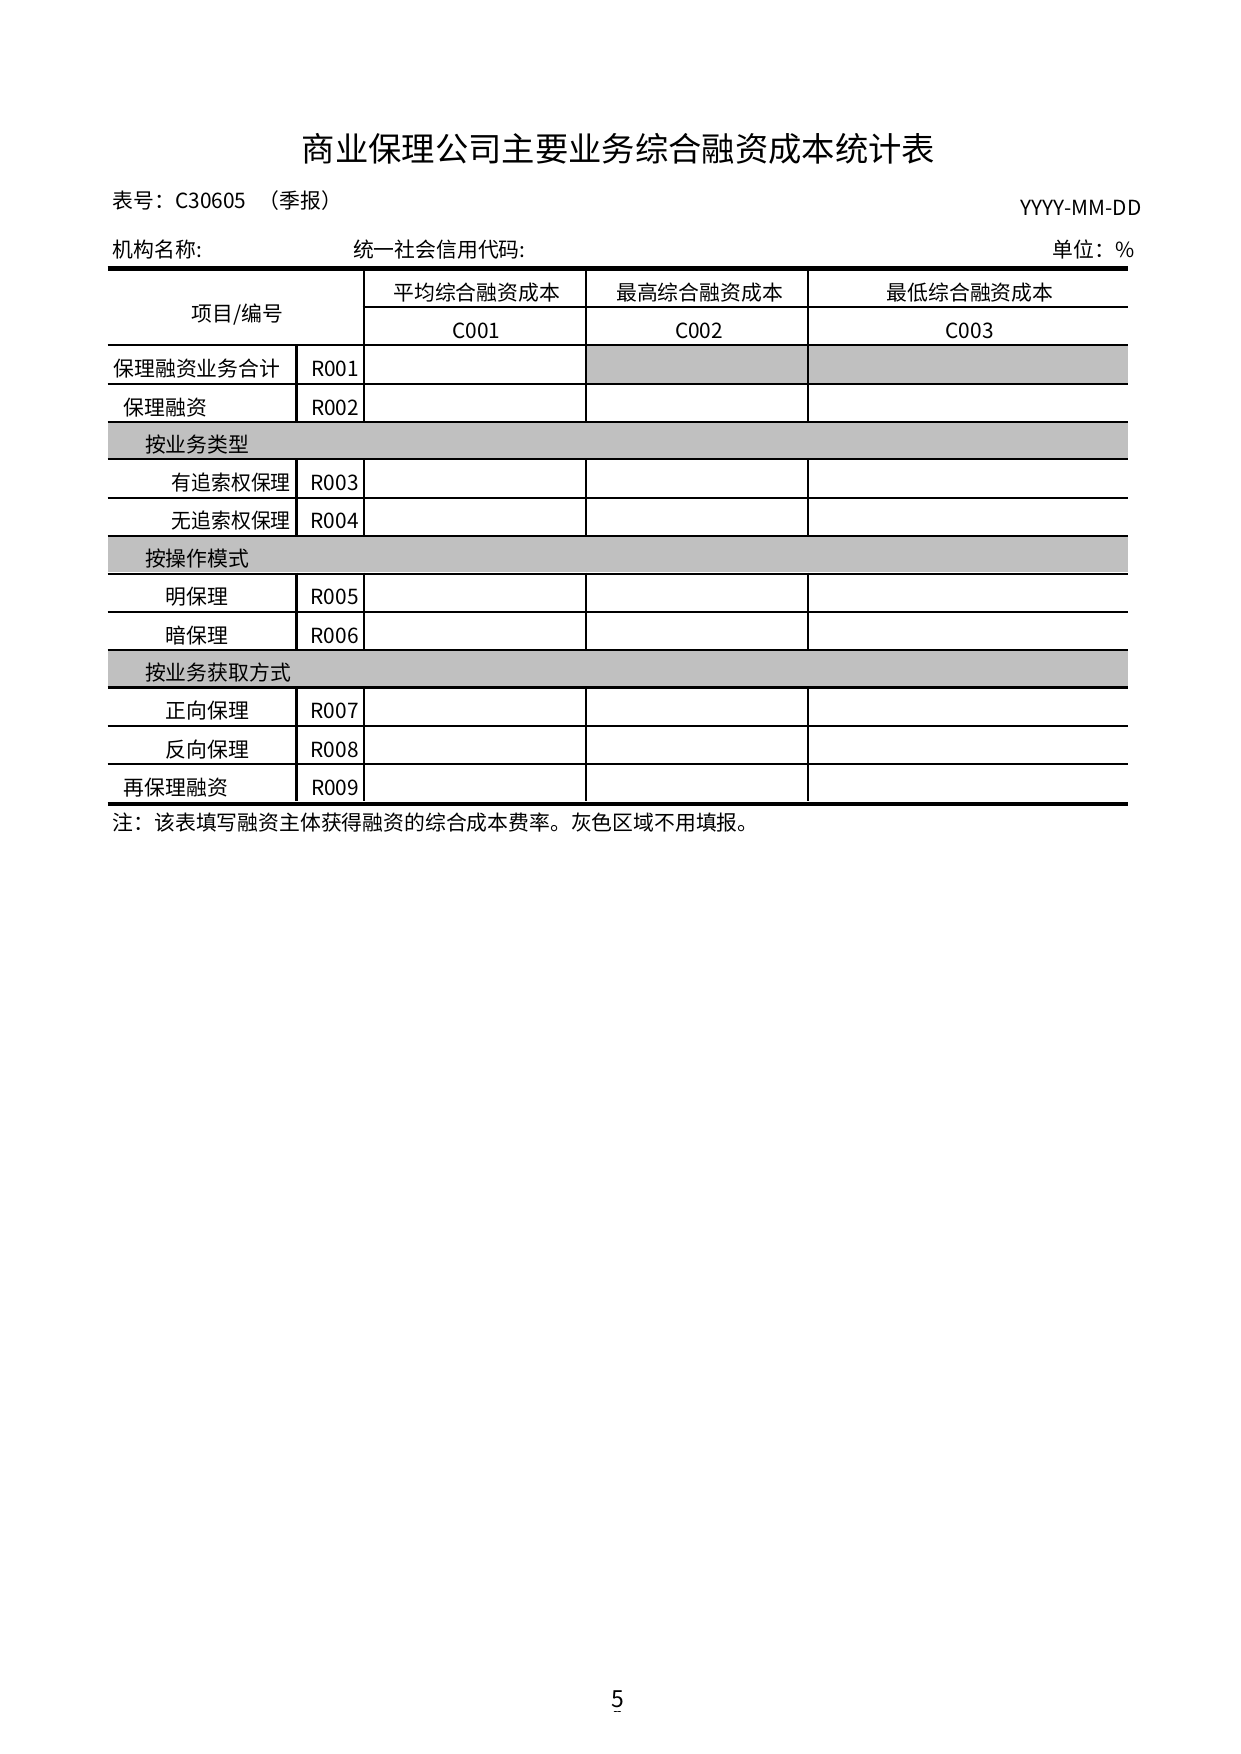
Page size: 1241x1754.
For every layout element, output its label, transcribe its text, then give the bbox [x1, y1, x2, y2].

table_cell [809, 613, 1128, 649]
text 机构名称: 统一社会信用代码: 单位：% [112, 233, 1215, 264]
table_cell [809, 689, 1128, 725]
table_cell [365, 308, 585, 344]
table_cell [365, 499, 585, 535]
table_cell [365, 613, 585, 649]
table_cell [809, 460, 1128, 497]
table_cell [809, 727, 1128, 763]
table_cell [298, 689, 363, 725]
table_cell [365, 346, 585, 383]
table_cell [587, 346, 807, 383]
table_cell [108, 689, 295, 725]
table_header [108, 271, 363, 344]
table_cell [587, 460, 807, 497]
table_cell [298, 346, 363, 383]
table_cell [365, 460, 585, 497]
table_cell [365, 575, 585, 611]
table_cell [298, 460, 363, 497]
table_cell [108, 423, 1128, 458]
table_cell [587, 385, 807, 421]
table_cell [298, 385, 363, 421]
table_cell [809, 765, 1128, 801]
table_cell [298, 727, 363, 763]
text 注：该表填写融资主体获得融资的综合成本费率。灰色区域不用填报。 [112, 806, 1215, 837]
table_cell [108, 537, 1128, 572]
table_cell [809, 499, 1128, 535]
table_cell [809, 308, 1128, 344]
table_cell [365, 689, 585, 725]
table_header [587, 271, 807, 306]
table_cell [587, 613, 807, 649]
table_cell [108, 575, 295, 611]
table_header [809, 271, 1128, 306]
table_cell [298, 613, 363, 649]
text YYYY-MM-DD [1020, 191, 1215, 222]
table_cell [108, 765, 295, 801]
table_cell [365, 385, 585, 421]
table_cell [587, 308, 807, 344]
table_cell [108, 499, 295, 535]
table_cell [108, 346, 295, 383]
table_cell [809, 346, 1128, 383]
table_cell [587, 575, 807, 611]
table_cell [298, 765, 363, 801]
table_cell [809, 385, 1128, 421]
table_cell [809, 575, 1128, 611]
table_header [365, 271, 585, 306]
text 商业保理公司主要业务综合融资成本统计表 [302, 122, 938, 171]
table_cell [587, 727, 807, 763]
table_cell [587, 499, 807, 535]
text 表号：C30605 （季报） [112, 184, 938, 214]
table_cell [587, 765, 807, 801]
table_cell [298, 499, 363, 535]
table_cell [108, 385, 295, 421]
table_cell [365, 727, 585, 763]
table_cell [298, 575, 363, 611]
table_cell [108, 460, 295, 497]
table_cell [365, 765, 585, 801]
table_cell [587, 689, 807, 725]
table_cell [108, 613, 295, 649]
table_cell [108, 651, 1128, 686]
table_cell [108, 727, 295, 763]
